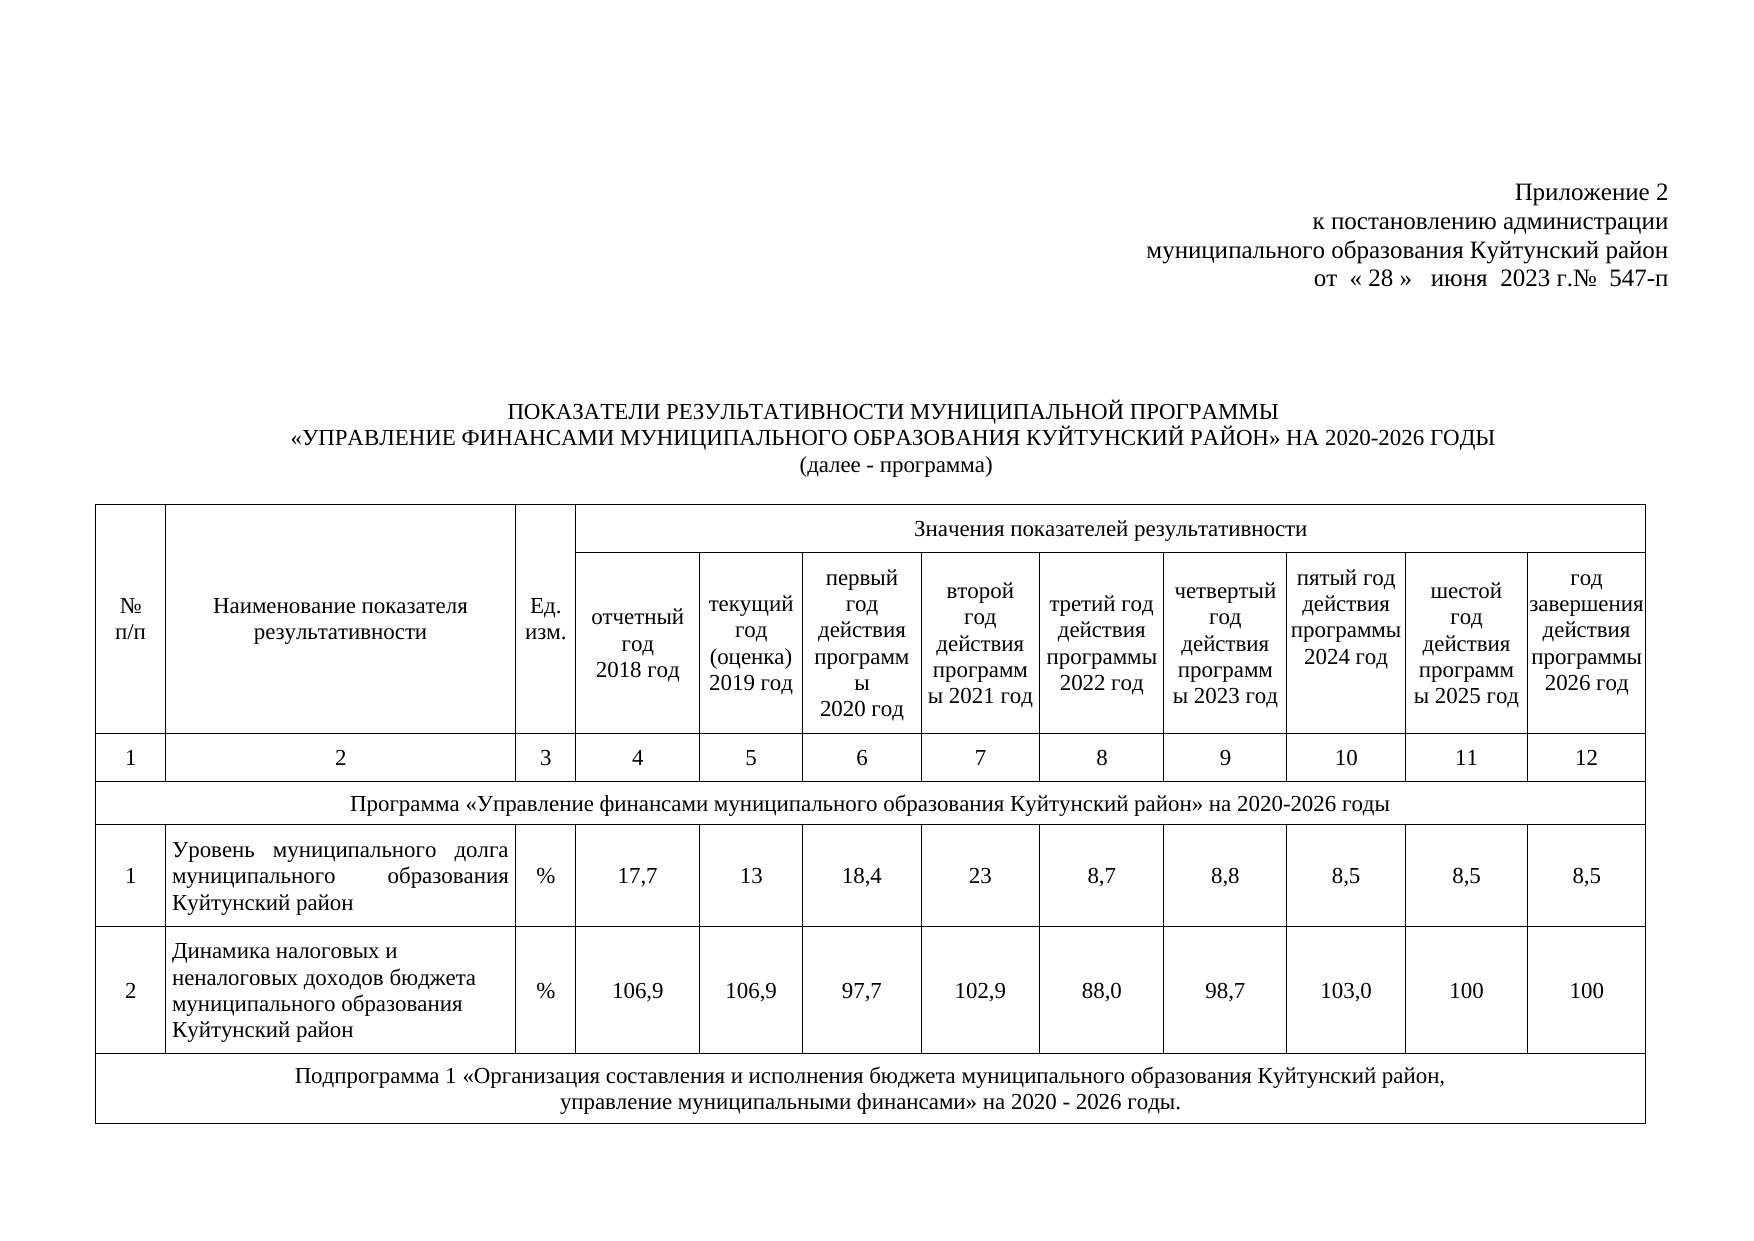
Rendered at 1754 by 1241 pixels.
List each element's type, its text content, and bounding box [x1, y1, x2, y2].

table_cell 102,9 [922, 927, 1039, 1053]
table_cell 88,0 [1040, 927, 1163, 1053]
table_cell четвертый год действия программы 2023 год [1164, 553, 1286, 732]
table_cell 2 [166, 734, 515, 781]
table_cell 13 [700, 825, 802, 926]
table_cell отчетный год 2018 год [576, 553, 699, 732]
table_cell 8,5 [1528, 825, 1645, 926]
table_cell 106,9 [576, 927, 699, 1053]
table_header № п/п [96, 505, 165, 732]
table_header Ед. изм. [516, 505, 575, 732]
table_cell 4 [576, 734, 699, 781]
table_cell Динамика налоговых и неналоговых доходов бюджета муниципального образования Куйтунский район [166, 927, 515, 1053]
table_cell 18,4 [803, 825, 921, 926]
text «Управление финансами муниципального ОБРАЗОВАНИЯ КУЙТУНСКИЙ район» на 2020-2026 годы (далее - программа) [118, 424, 1668, 477]
table_cell Уровень муниципального долга муниципального образования Куйтунский район [166, 825, 515, 926]
table_header Наименование показателя результативности [166, 505, 515, 732]
table_cell 8,5 [1287, 825, 1405, 926]
table_cell 8,7 [1040, 825, 1163, 926]
table_cell 8,8 [1164, 825, 1286, 926]
table_cell 103,0 [1287, 927, 1405, 1053]
table_cell 106,9 [700, 927, 802, 1053]
table_cell 9 [1164, 734, 1286, 781]
table_cell 98,7 [1164, 927, 1286, 1053]
table_cell Программа «Управление финансами муниципального образования Куйтунский район» на 2020-2026 годы [96, 782, 1645, 824]
table_cell Подпрограмма 1 «Организация составления и исполнения бюджета муниципального образования Куйтунский район, управление муниципальными финансами» на 2020 - 2026 годы. [96, 1054, 1645, 1123]
table_cell % [516, 825, 575, 926]
table_cell 10 [1287, 734, 1405, 781]
text Приложение 2 [118, 177, 1668, 206]
table_cell 12 [1528, 734, 1645, 781]
table_cell третий год действия программы 2022 год [1040, 553, 1163, 732]
table_cell 7 [922, 734, 1039, 781]
table_cell % [516, 927, 575, 1053]
table_cell пятый год действия программы 2024 год [1287, 553, 1405, 732]
table_cell 3 [516, 734, 575, 781]
table_cell 2 [96, 927, 165, 1053]
table_cell 6 [803, 734, 921, 781]
table_cell первый год действия программы 2020 год [803, 553, 921, 732]
table_cell 1 [96, 734, 165, 781]
table_header Значения показателей результативности [576, 505, 1645, 552]
text от « 28 » июня 2023 г.№ 547-п [118, 263, 1668, 292]
table_cell 11 [1406, 734, 1527, 781]
text к постановлению администрации [118, 206, 1668, 235]
table_cell 17,7 [576, 825, 699, 926]
table_cell текущий год (оценка) 2019 год [700, 553, 802, 732]
table_cell 23 [922, 825, 1039, 926]
table_cell 8,5 [1406, 825, 1527, 926]
table_cell 5 [700, 734, 802, 781]
table_cell второй год действия программы 2021 год [922, 553, 1039, 732]
table_cell 100 [1406, 927, 1527, 1053]
text муниципального образования Куйтунский район [118, 235, 1668, 263]
table_cell 97,7 [803, 927, 921, 1053]
table_cell год завершения действия программы 2026 год [1528, 553, 1645, 732]
table_cell 100 [1528, 927, 1645, 1053]
table_cell 1 [96, 825, 165, 926]
table_cell шестой год действия программы 2025 год [1406, 553, 1527, 732]
text ПОКАЗАТЕЛИ РЕЗУЛЬТАТИВНОСТИ МУНИЦИПАЛЬНОЙ ПРОГРАММЫ [118, 398, 1668, 424]
table_cell 8 [1040, 734, 1163, 781]
